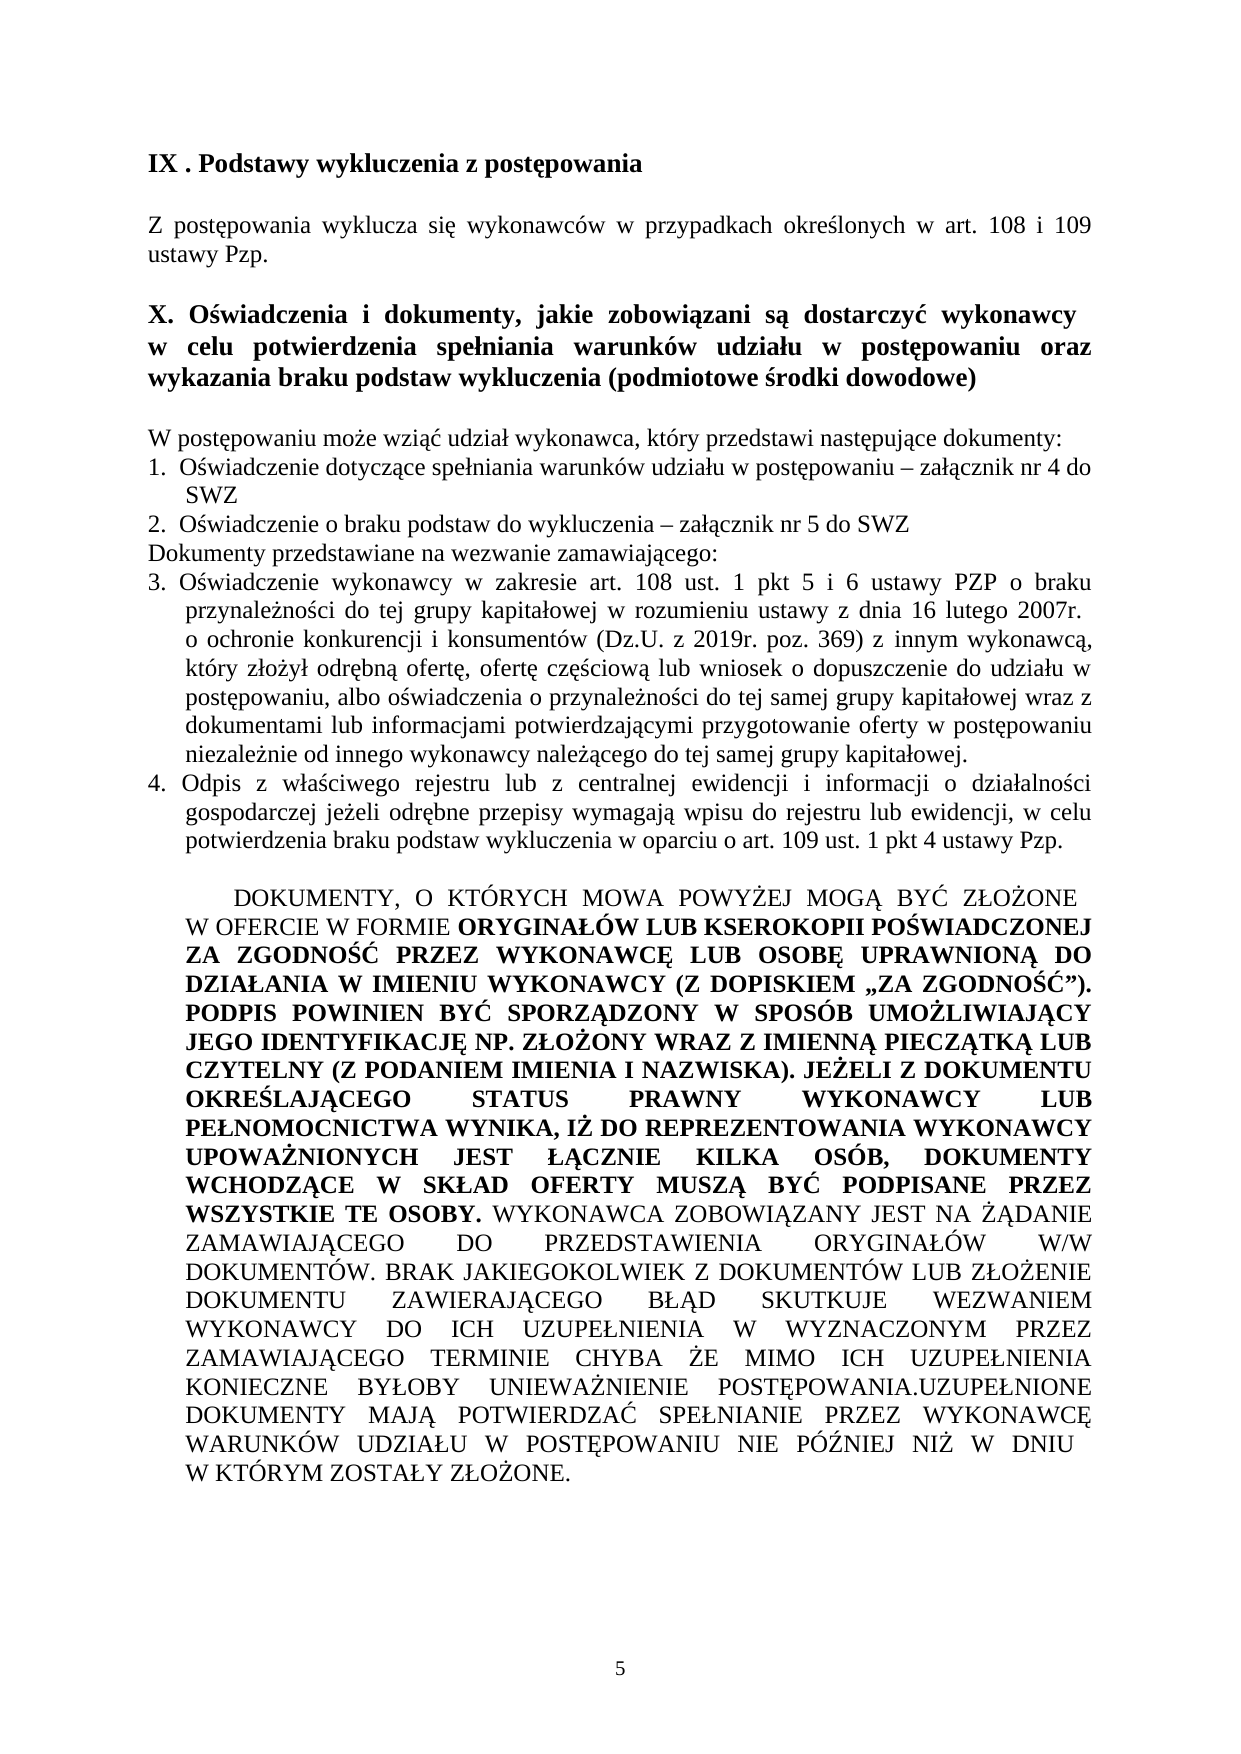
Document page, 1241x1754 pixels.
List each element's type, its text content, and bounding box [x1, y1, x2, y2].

text W postępowaniu może wziąć udział wykonawca, który przedstawi następujące dokumenty: [148, 423, 1093, 452]
text 1. Oświadczenie dotyczące spełniania warunków udziału w postępowaniu – załącznik nr 4 do SWZ [148, 452, 1093, 509]
text X. Oświadczenia i dokumenty, jakie zobowiązani są dostarczyć wykonawcy w celu potwierdzenia spełniania warunków udziału w postępowaniu oraz wykazania braku podstaw wykluczenia (podmiotowe środki dowodowe) [148, 298, 1093, 392]
text Dokumenty, o których mowa powyżej mogą być złożone w ofercie w formie oryginałów lub kserokopii poświadczonej za zgodność przez WYKONAWCĘ luB osobę uprawnioną do działania w imieniu WYKONAWCY (z dopiskiem „za zgodnoŚĆ”). podpis POWINIEN być SPORZĄDZONY W sposób UMOżLIWIAJĄCY JEGO IDENTYFIKACJĘ np. ZŁOŻONY wraz Z IMIENNĄ PIECZĄTKĄ LUB CZYTELNY (Z PODANIEM IMIENIA I NAZWISKA). jEŻELI Z DOKUMENTU OKREŚLAJĄCEGO STATUS PRAWNY WYKONAWCY LUB PEŁNOMOCNICTWA WYNIKA, IŻ DO REPREZENTOWANIA WYKoNawcy upoważnionych jest łącznie kilka osób, dokumenty wchodzące w skład oferty muszą być podpisane przez wszystkie te osoby. wykonawca zobowiązany jest na żądanie zamawiającego do przedstawienia oryginałów w/w dokumentów. BRAK JAKIEGOKOLWIEK Z DOKUMENTÓW LUB ZŁOŻENIE DOKUMENTU zawierającego błąd skutkuje wezwaniem wykonawcy do ich uzupełnienia w wyznaczonym przez zamawiającego terminie chyba że mimo ich uzupełnienia konieczne byłoby unieważnienie postępowania.Uzupełnione dokumenty mają potwierdzać spełnianie przez wykonawcę warunków udziału w postępowaniu nie później niż w dniu w którym zostAŁY ZŁOŻONE. [148, 883, 1093, 1487]
text 4. Odpis z właściwego rejestru lub z centralnej ewidencji i informacji o działalności gospodarczej jeżeli odrębne przepisy wymagają wpisu do rejestru lub ewidencji, w celu potwierdzenia braku podstaw wykluczenia w oparciu o art. 109 ust. 1 pkt 4 ustawy Pzp. [148, 768, 1093, 854]
text IX . Podstawy wykluczenia z postępowania [148, 148, 1093, 179]
text 3. Oświadczenie wykonawcy w zakresie art. 108 ust. 1 pkt 5 i 6 ustawy PZP o braku przynależności do tej grupy kapitałowej w rozumieniu ustawy z dnia 16 lutego 2007r. o ochronie konkurencji i konsumentów (Dz.U. z 2019r. poz. 369) z innym wykonawcą, który złożył odrębną ofertę, ofertę częściową lub wniosek o dopuszczenie do udziału w postępowaniu, albo oświadczenia o przynależności do tej samej grupy kapitałowej wraz z dokumentami lub informacjami potwierdzającymi przygotowanie oferty w postępowaniu niezależnie od innego wykonawcy należącego do tej samej grupy kapitałowej. [148, 567, 1093, 768]
text Z postępowania wyklucza się wykonawców w przypadkach określonych w art. 108 i 109 ustawy Pzp. [148, 210, 1093, 267]
text 2. Oświadczenie o braku podstaw do wykluczenia – załącznik nr 5 do SWZ [148, 509, 1093, 538]
text Dokumenty przedstawiane na wezwanie zamawiającego: [148, 538, 1093, 567]
